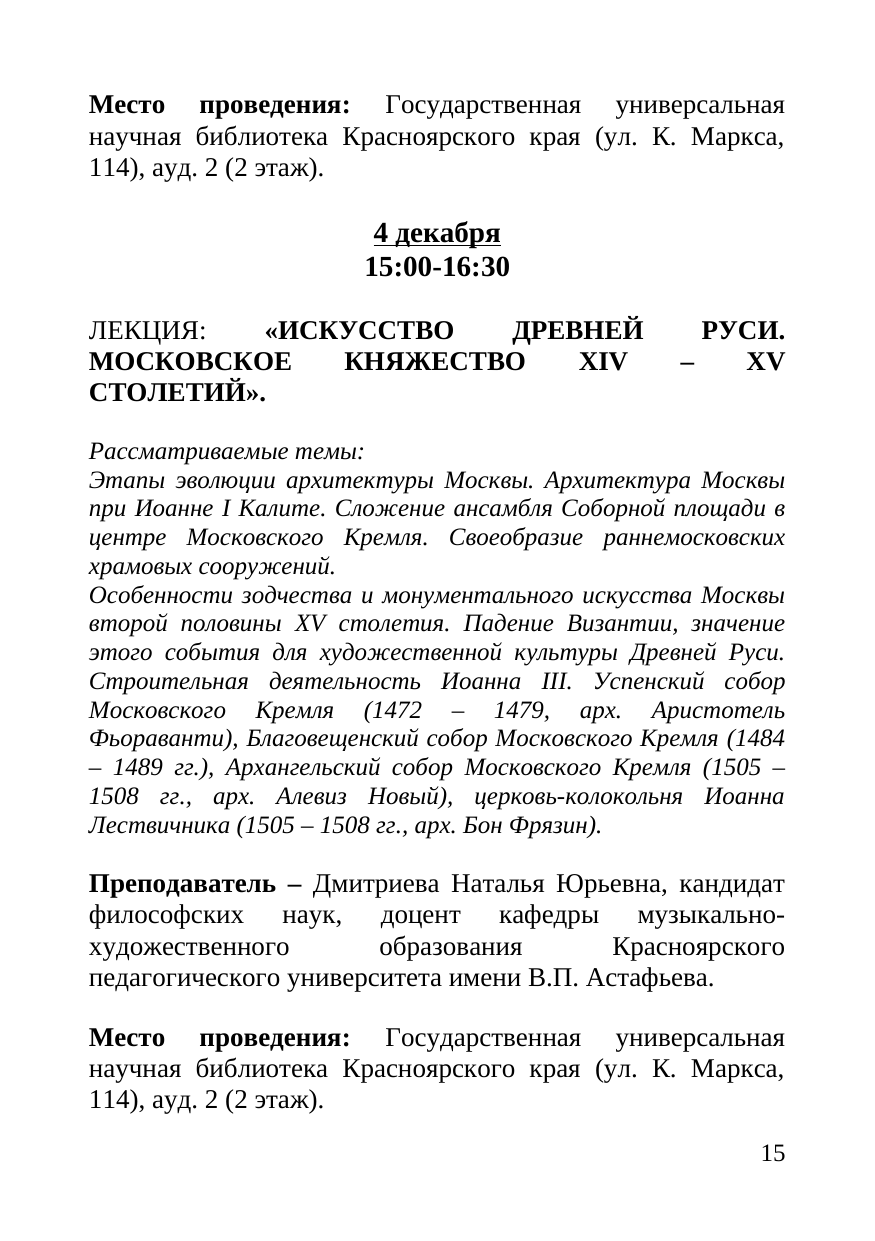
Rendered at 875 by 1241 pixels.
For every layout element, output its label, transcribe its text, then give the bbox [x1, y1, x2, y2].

text Этапы эволюции архитектуры Москвы. Архитектура Москвы при Иоанне I Калите. Сложение ансамбля Соборной площади в центре Московского Кремля. Своеобразие раннемосковских храмовых сооружений. [89, 465, 785, 580]
text 4 декабря [89, 216, 785, 249]
text Особенности зодчества и монументального искусства Москвы второй половины XV столетия. Падение Византии, значение этого события для художественной культуры Древней Руси. Строительная деятельность Иоанна III. Успенский собор Московского Кремля (1472 – 1479, арх. Аристотель Фьораванти), Благовещенский собор Московского Кремля (1484 – 1489 гг.), Архангельский собор Московского Кремля (1505 – 1508 гг., арх. Алевиз Новый), церковь-колокольня Иоанна Лествичника (1505 – 1508 гг., арх. Бон Фрязин). [89, 580, 785, 838]
text Рассматриваемые темы: [89, 436, 785, 465]
text Преподаватель – Дмитриева Наталья Юрьевна, кандидат философских наук, доцент кафедры музыкально-художественного образования Красноярского педагогического университета имени В.П. Астафьева. [89, 867, 785, 992]
text 15:00-16:30 [89, 249, 785, 283]
text Место проведения: Государственная универсальная научная библиотека Красноярского края (ул. К. Маркса, 114), ауд. 2 (2 этаж). [89, 89, 785, 182]
text ЛЕКЦИЯ: «ИСКУССТВО ДРЕВНЕЙ РУСИ. МОСКОВСКОЕ КНЯЖЕСТВО XIV – XV СТОЛЕТИЙ». [89, 314, 785, 407]
text Место проведения: Государственная универсальная научная библиотека Красноярского края (ул. К. Маркса, 114), ауд. 2 (2 этаж). [89, 1021, 785, 1114]
